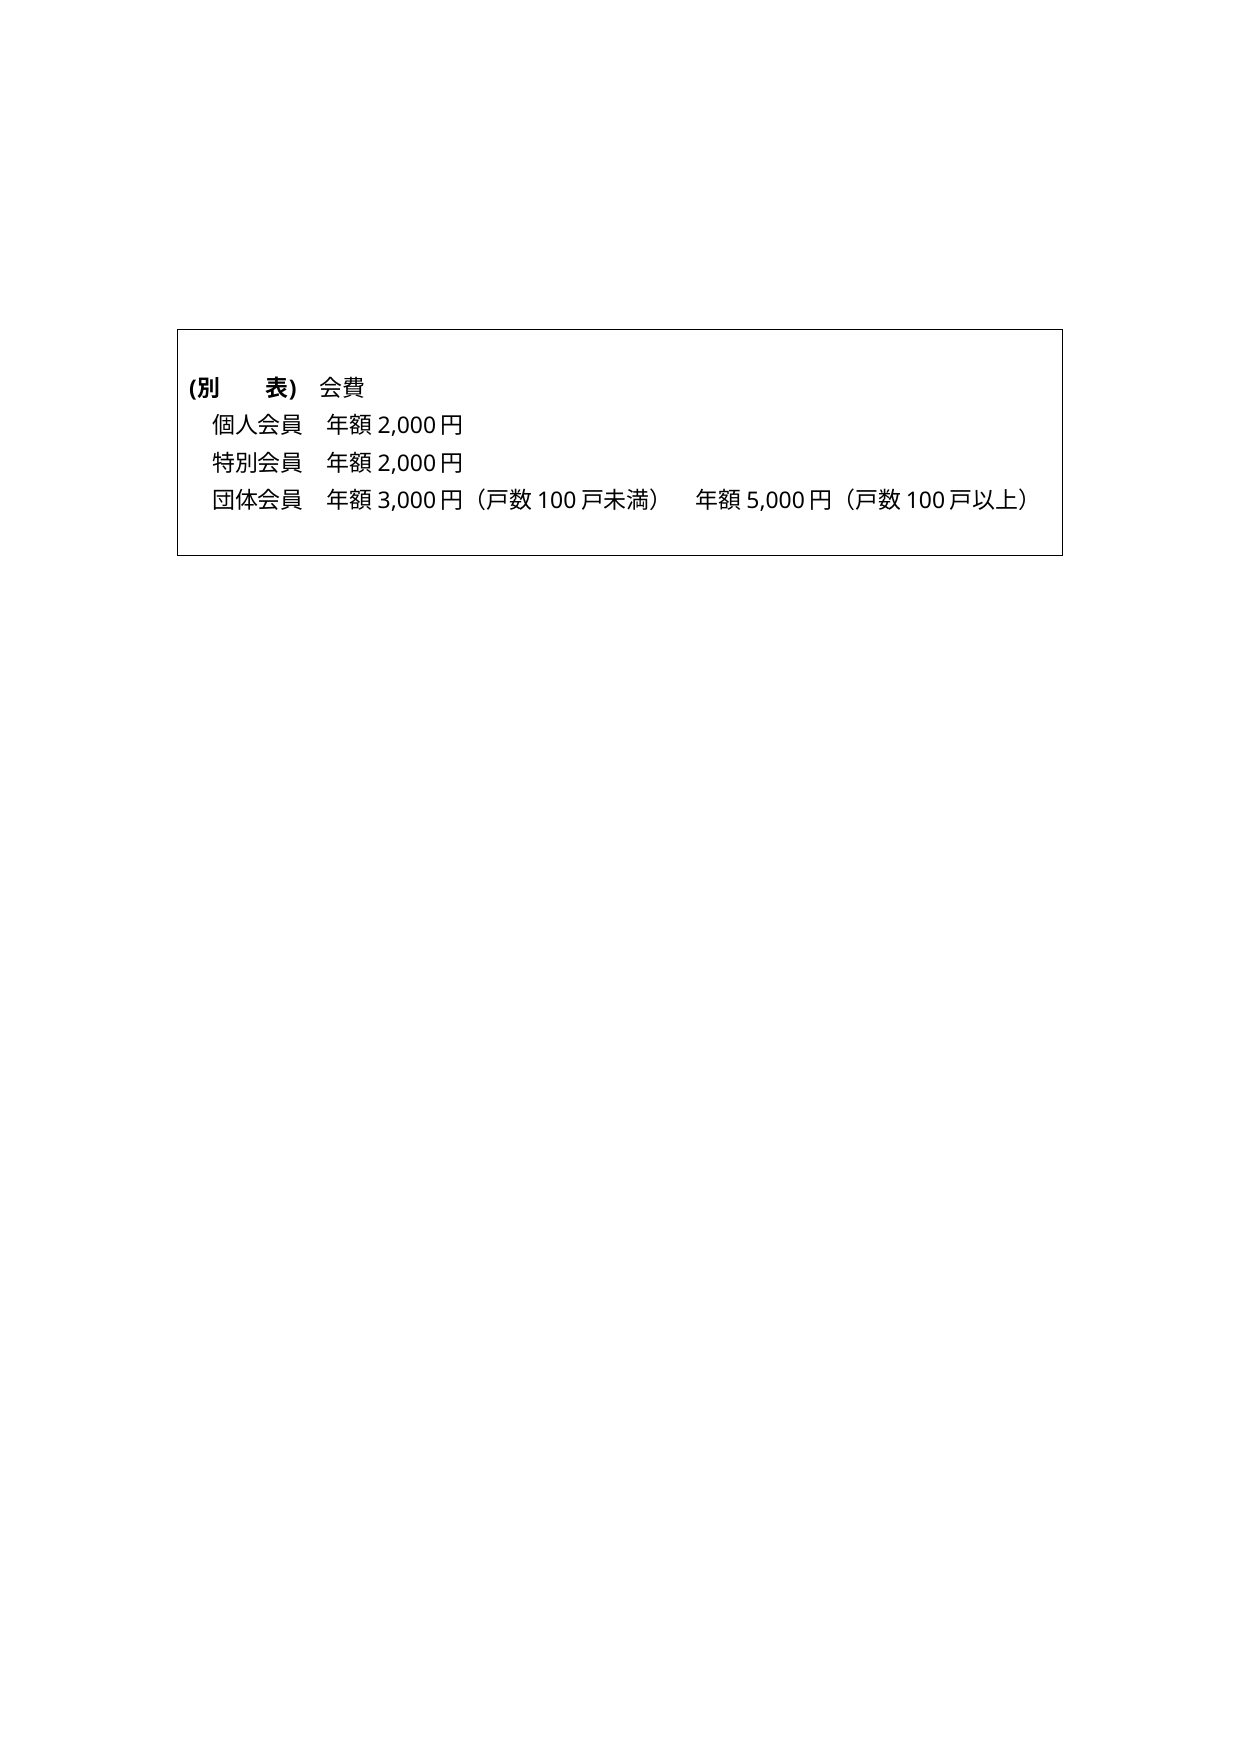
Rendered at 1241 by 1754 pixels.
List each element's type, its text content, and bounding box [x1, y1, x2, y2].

table_header (別 表) 会費 個人会員 年額 2,000円 特別会員 年額 2,000円 団体会員 年額 3,000円（戸数100戸未満） 年額 5,000円（戸数100戸以上） [178, 330, 1062, 555]
